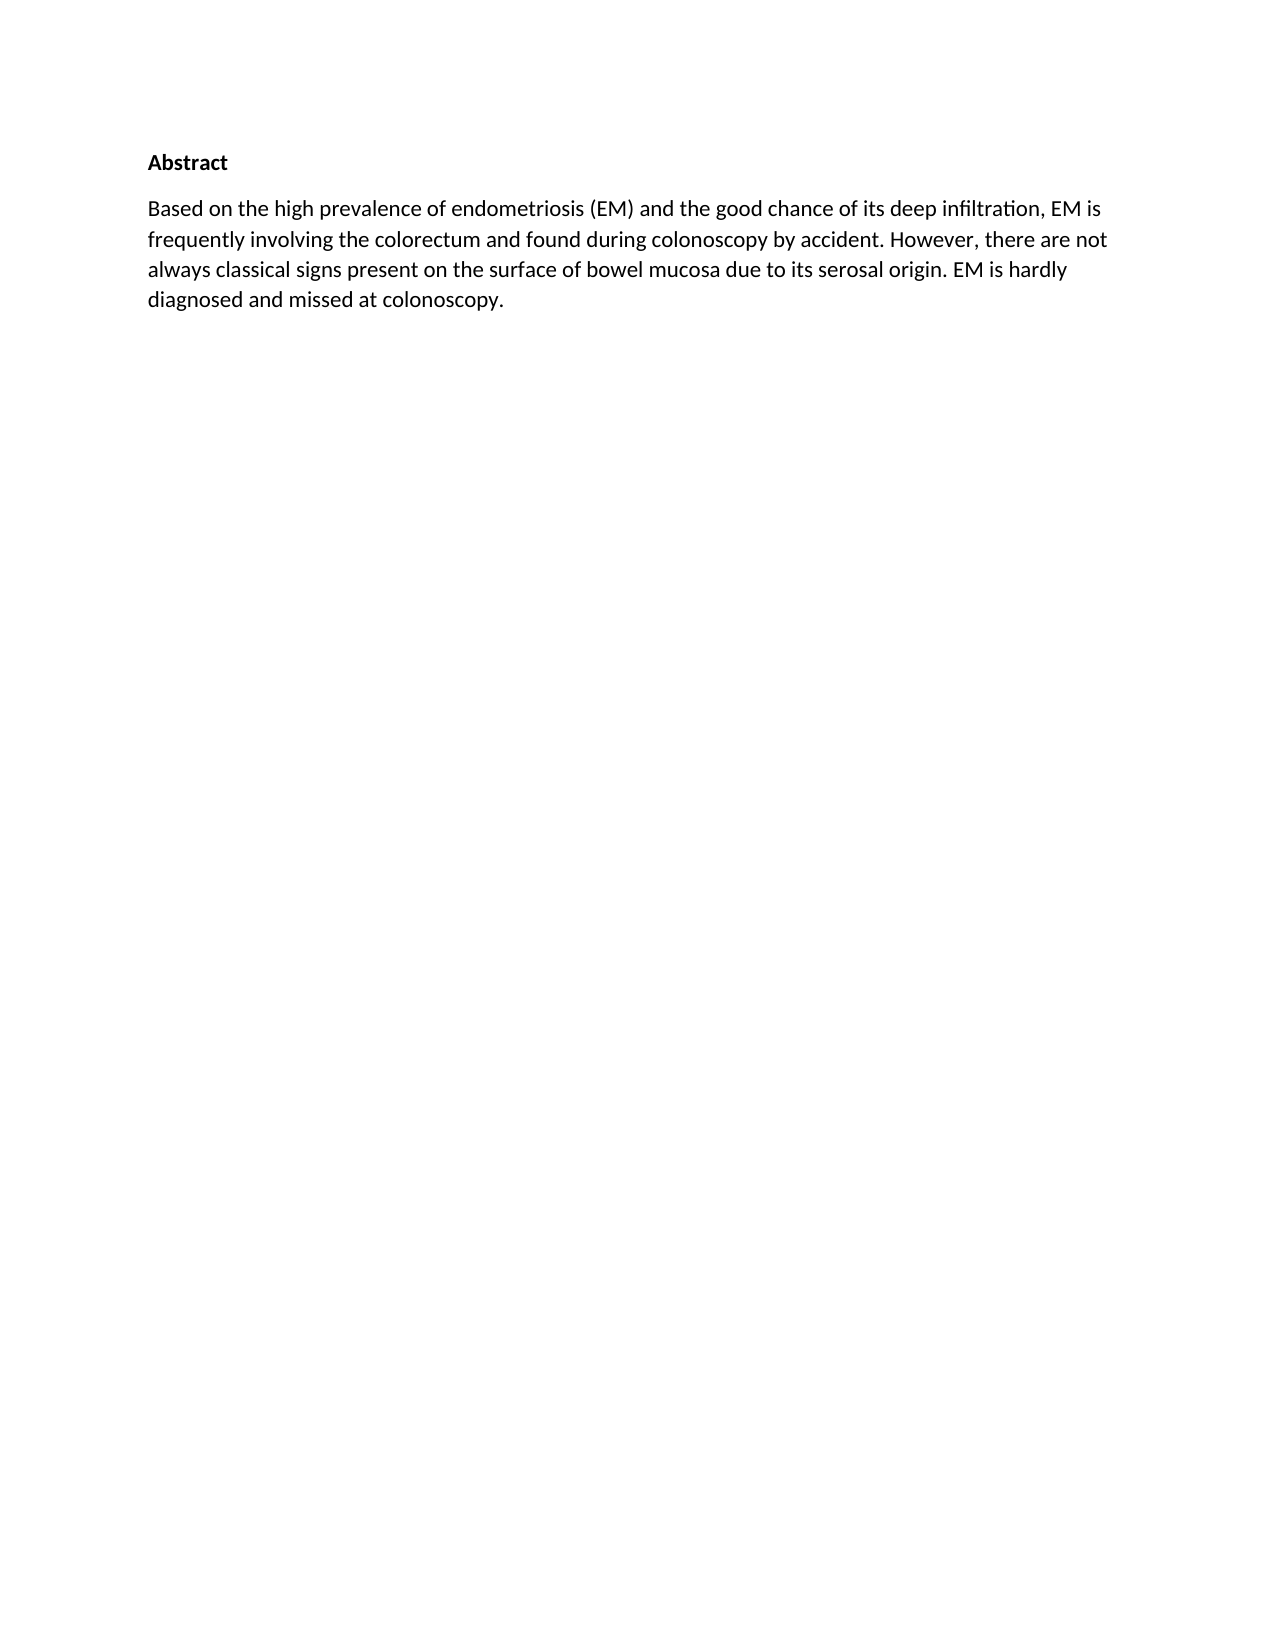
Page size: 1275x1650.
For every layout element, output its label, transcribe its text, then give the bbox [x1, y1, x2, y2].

text Based on the high prevalence of endometriosis (EM) and the good chance of its deep infiltration, EM is frequently involving the colorectum and found during colonoscopy by accident. However, there are not always classical signs present on the surface of bowel mucosa due to its serosal origin. EM is hardly diagnosed and missed at colonoscopy. [148, 194, 1127, 313]
text Abstract [148, 148, 1127, 176]
